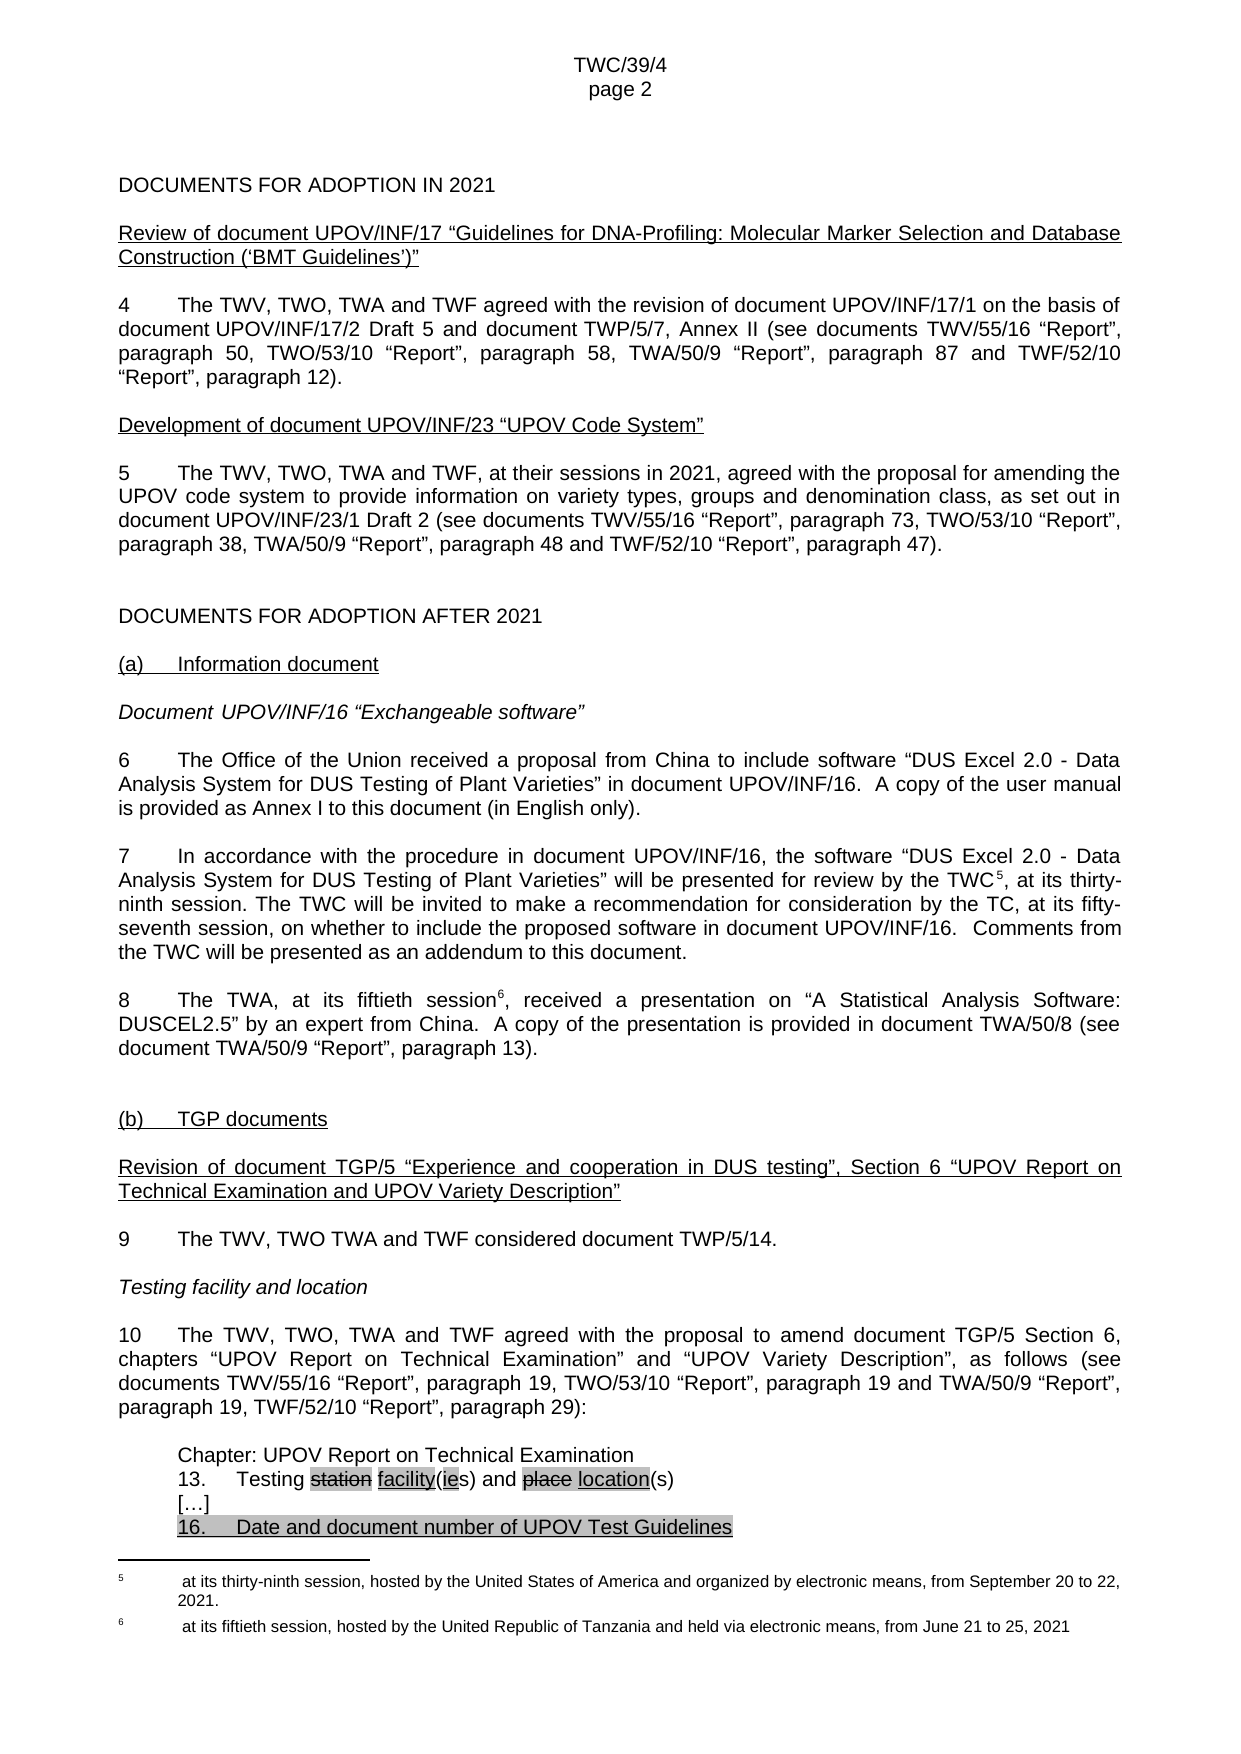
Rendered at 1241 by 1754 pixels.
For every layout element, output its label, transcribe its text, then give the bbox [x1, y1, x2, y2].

text documents for adoption after 2021 [118, 604, 1122, 628]
subtitle Review of document UPOV/INF/17 “Guidelines for DNA-Profiling: Molecular Marker Selection and Database Construction (‘BMT Guidelines’)” [118, 243, 1122, 269]
text The TWV, TWO, TWA and TWF agreed with the revision of document UPOV/INF/17/1 on the basis of document UPOV/INF/17/2 Draft 5 and document TWP/5/7, Annex II (see documents TWV/55/16 “Report”, paragraph 50, TWO/53/10 “Report”, paragraph 58, TWA/50/9 “Report”, paragraph 87 and TWF/52/10 “Report”, paragraph 12). [118, 293, 1122, 388]
text Revision of document TGP/5 “Experience and cooperation in DUS testing”, Section 6 “UPOV Report on Technical Examination and UPOV Variety Description” [118, 1177, 1122, 1203]
text […] [177, 1491, 1122, 1514]
subtitle Review of document UPOV/INF/17 “Guidelines for DNA-Profiling: Molecular Marker Selection and Database Construction (‘BMT Guidelines’)” [118, 221, 1122, 242]
text The TWV, TWO, TWA and TWF, at their sessions in 2021, agreed with the proposal for amending the UPOV code system to provide information on variety types, groups and denomination class, as set out in document UPOV/INF/23/1 Draft 2 (see documents TWV/55/16 “Report”, paragraph 73, TWO/53/10 “Report”, paragraph 38, TWA/50/9 “Report”, paragraph 48 and TWF/52/10 “Report”, paragraph 47). [118, 460, 1122, 556]
subtitle (b) TGP documents [118, 1107, 1122, 1131]
text The Office of the Union received a proposal from China to include software “DUS Excel 2.0 - Data Analysis System for DUS Testing of Plant Varieties” in document UPOV/INF/16. A copy of the user manual is provided as Annex I to this document (in English only). [118, 748, 1122, 820]
text The TWA, at its fiftieth session, received a presentation on “A Statistical Analysis Software: DUSCEL2.5” by an expert from China. A copy of the presentation is provided in document TWA/50/8 (see document TWA/50/9 “Report”, paragraph 13). [118, 987, 1122, 1059]
text The TWV, TWO, TWA and TWF agreed with the proposal to amend document TGP/5 Section 6, chapters “UPOV Report on Technical Examination” and “UPOV Variety Description”, as follows (see documents TWV/55/16 “Report”, paragraph 19, TWO/53/10 “Report”, paragraph 19 and TWA/50/9 “Report”, paragraph 19, TWF/52/10 “Report”, paragraph 29): [118, 1323, 1122, 1419]
subtitle (a) Information document [118, 652, 1122, 676]
text 13. Testing station facility(ies) and place location(s) [650, 1467, 1122, 1491]
text Testing facility and location [118, 1275, 1122, 1299]
text 16. Date and document number of UPOV Test Guidelines [177, 1514, 1122, 1538]
text Development of document UPOV/INF/23 “UPOV Code System” [118, 412, 1122, 436]
text In accordance with the procedure in document UPOV/INF/16, the software “DUS Excel 2.0 - Data Analysis System for DUS Testing of Plant Varieties” will be presented for review by the TWC, at its thirty-ninth session. The TWC will be invited to make a recommendation for consideration by the TC, at its fifty-seventh session, on whether to include the proposed software in document UPOV/INF/16. Comments from the TWC will be presented as an addendum to this document. [118, 844, 1122, 963]
subtitle Document UPOV/INF/16 “Exchangeable software” [118, 700, 1122, 724]
text Documents for adoption in 2021 [118, 173, 1122, 197]
text Revision of document TGP/5 “Experience and cooperation in DUS testing”, Section 6 “UPOV Report on Technical Examination and UPOV Variety Description” [118, 1155, 1122, 1176]
text The TWV, TWO TWA and TWF considered document TWP/5/14. [118, 1227, 1122, 1251]
text Chapter: UPOV Report on Technical Examination [177, 1443, 1122, 1467]
